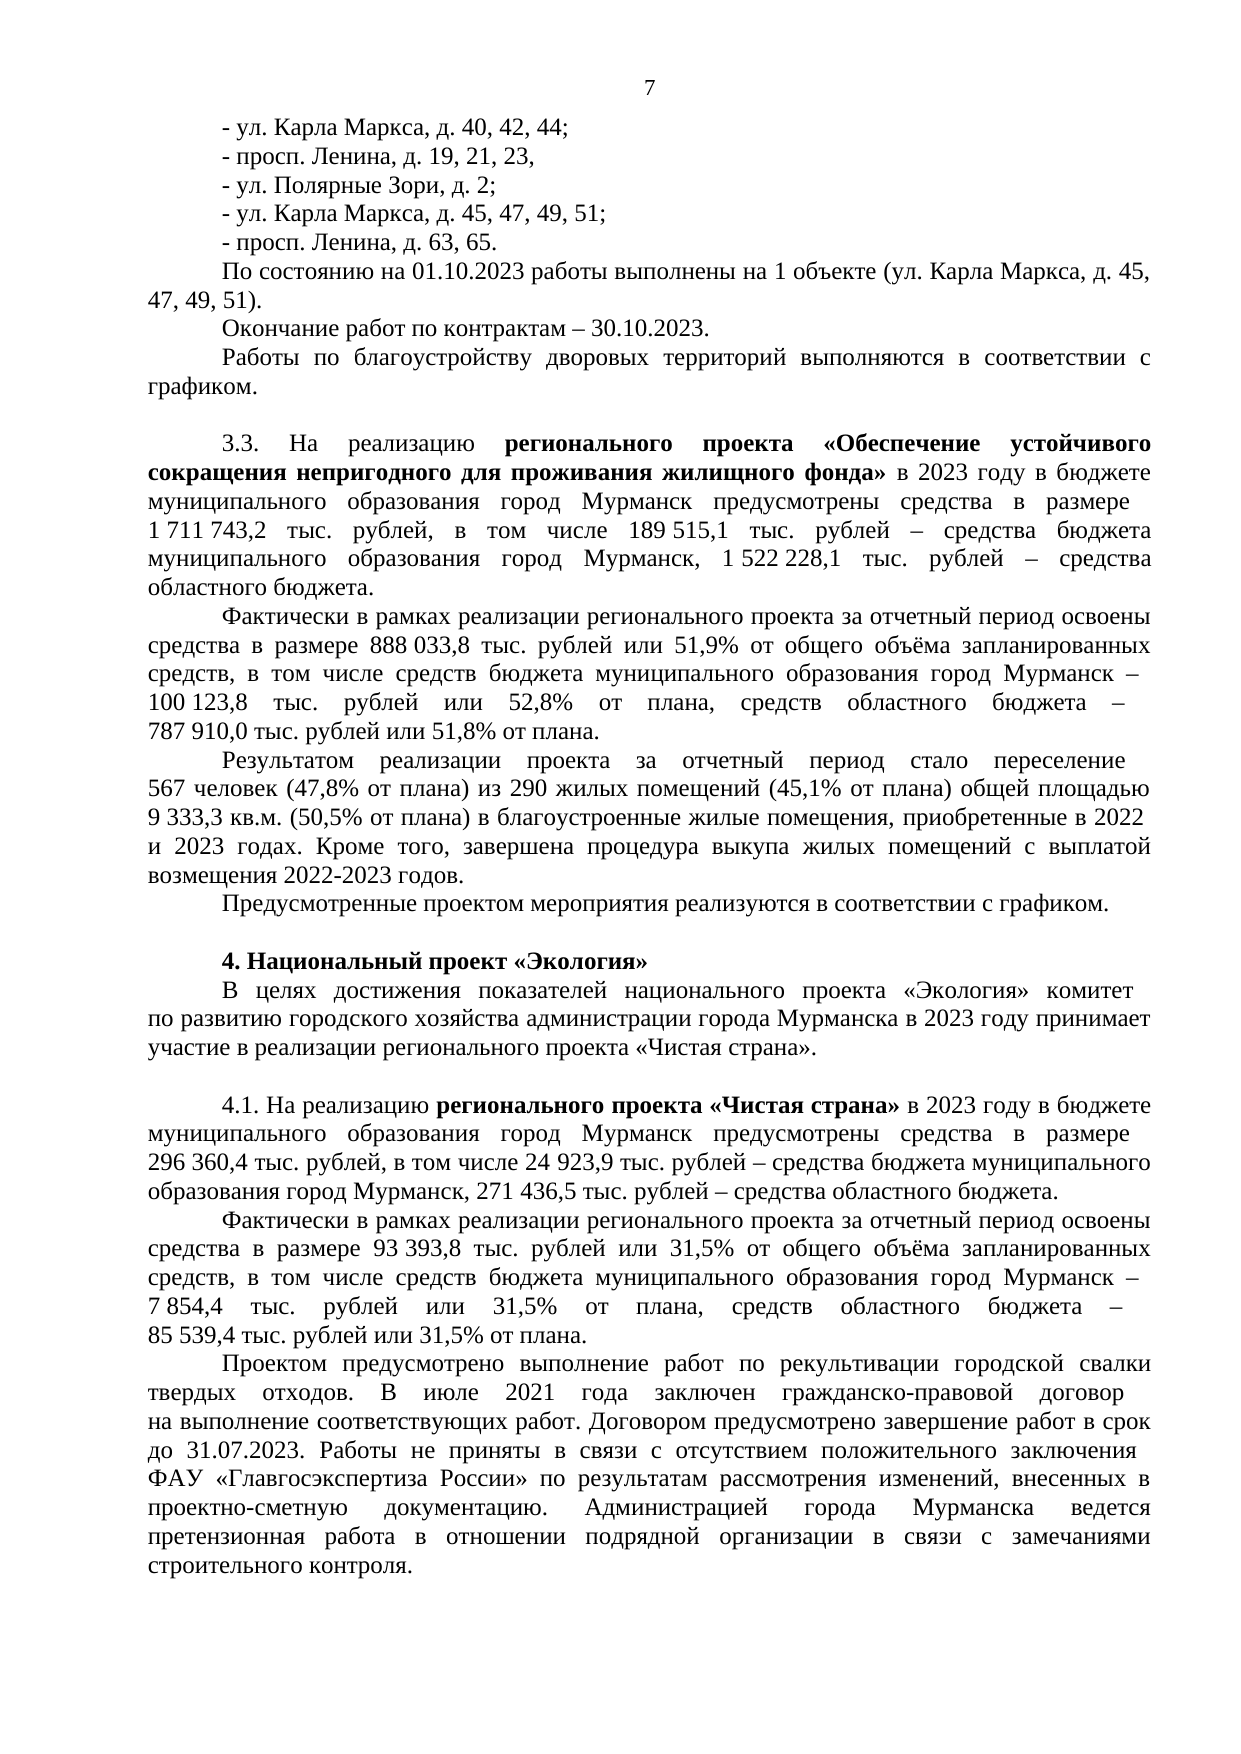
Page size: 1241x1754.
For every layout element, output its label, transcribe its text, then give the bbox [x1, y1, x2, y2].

text Проектом предусмотрено выполнение работ по рекультивации городской свалки твердых отходов. В июле 2021 года заключен гражданско-правовой договор на выполнение соответствующих работ. Договором предусмотрено завершение работ в срок до 31.07.2023. Работы не приняты в связи с отсутствием положительного заключения ФАУ «Главгосэкспертиза России» по результатам рассмотрения изменений, внесенных в проектно-сметную документацию. Администрацией города Мурманска ведется претензионная работа в отношении подрядной организации в связи с замечаниями строительного контроля. [148, 1348, 1152, 1578]
text - просп. Ленина, д. 63, 65. [148, 227, 1152, 256]
text Фактически в рамках реализации регионального проекта за отчетный период освоены средства в размере 888 033,8 тыс. рублей или 51,9% от общего объёма запланированных средств, в том числе средств бюджета муниципального образования город Мурманск – 100 123,8 тыс. рублей или 52,8% от плана, средств областного бюджета – 787 910,0 тыс. рублей или 51,8% от плана. [148, 601, 1152, 745]
text - просп. Ленина, д. 19, 21, 23, [148, 141, 1152, 170]
text 3.3. На реализацию регионального проекта «Обеспечение устойчивого сокращения непригодного для проживания жилищного фонда» в 2023 году в бюджете муниципального образования город Мурманск предусмотрены средства в размере 1 711 743,2 тыс. рублей, в том числе 189 515,1 тыс. рублей – средства бюджета муниципального образования город Мурманск, 1 522 228,1 тыс. рублей – средства областного бюджета. [148, 428, 1152, 601]
text 4.1. На реализацию регионального проекта «Чистая страна» в 2023 году в бюджете муниципального образования город Мурманск предусмотрены средства в размере 296 360,4 тыс. рублей, в том числе 24 923,9 тыс. рублей – средства бюджета муниципального образования город Мурманск, 271 436,5 тыс. рублей – средства областного бюджета. [148, 1090, 1152, 1205]
text Фактически в рамках реализации регионального проекта за отчетный период освоены средства в размере 93 393,8 тыс. рублей или 31,5% от общего объёма запланированных средств, в том числе средств бюджета муниципального образования город Мурманск – 7 854,4 тыс. рублей или 31,5% от плана, средств областного бюджета – 85 539,4 тыс. рублей или 31,5% от плана. [148, 1205, 1152, 1348]
text - ул. Карла Маркса, д. 45, 47, 49, 51; [148, 198, 1152, 227]
text Работы по благоустройству дворовых территорий выполняются в соответствии с графиком. [148, 342, 1152, 400]
text В целях достижения показателей национального проекта «Экология» комитет по развитию городского хозяйства администрации города Мурманска в 2023 году принимает участие в реализации регионального проекта «Чистая страна». [148, 975, 1152, 1061]
text - ул. Карла Маркса, д. 40, 42, 44; [148, 112, 1152, 141]
text По состоянию на 01.10.2023 работы выполнены на 1 объекте (ул. Карла Маркса, д. 45, 47, 49, 51). [148, 256, 1152, 313]
text Предусмотренные проектом мероприятия реализуются в соответствии с графиком. [148, 888, 1152, 917]
text - ул. Полярные Зори, д. 2; [148, 170, 1152, 198]
text 4. Национальный проект «Экология» [148, 946, 1152, 975]
text Окончание работ по контрактам – 30.10.2023. [148, 313, 1152, 342]
text Результатом реализации проекта за отчетный период стало переселение 567 человек (47,8% от плана) из 290 жилых помещений (45,1% от плана) общей площадью 9 333,3 кв.м. (50,5% от плана) в благоустроенные жилые помещения, приобретенные в 2022 и 2023 годах. Кроме того, завершена процедура выкупа жилых помещений с выплатой возмещения 2022-2023 годов. [148, 745, 1152, 888]
